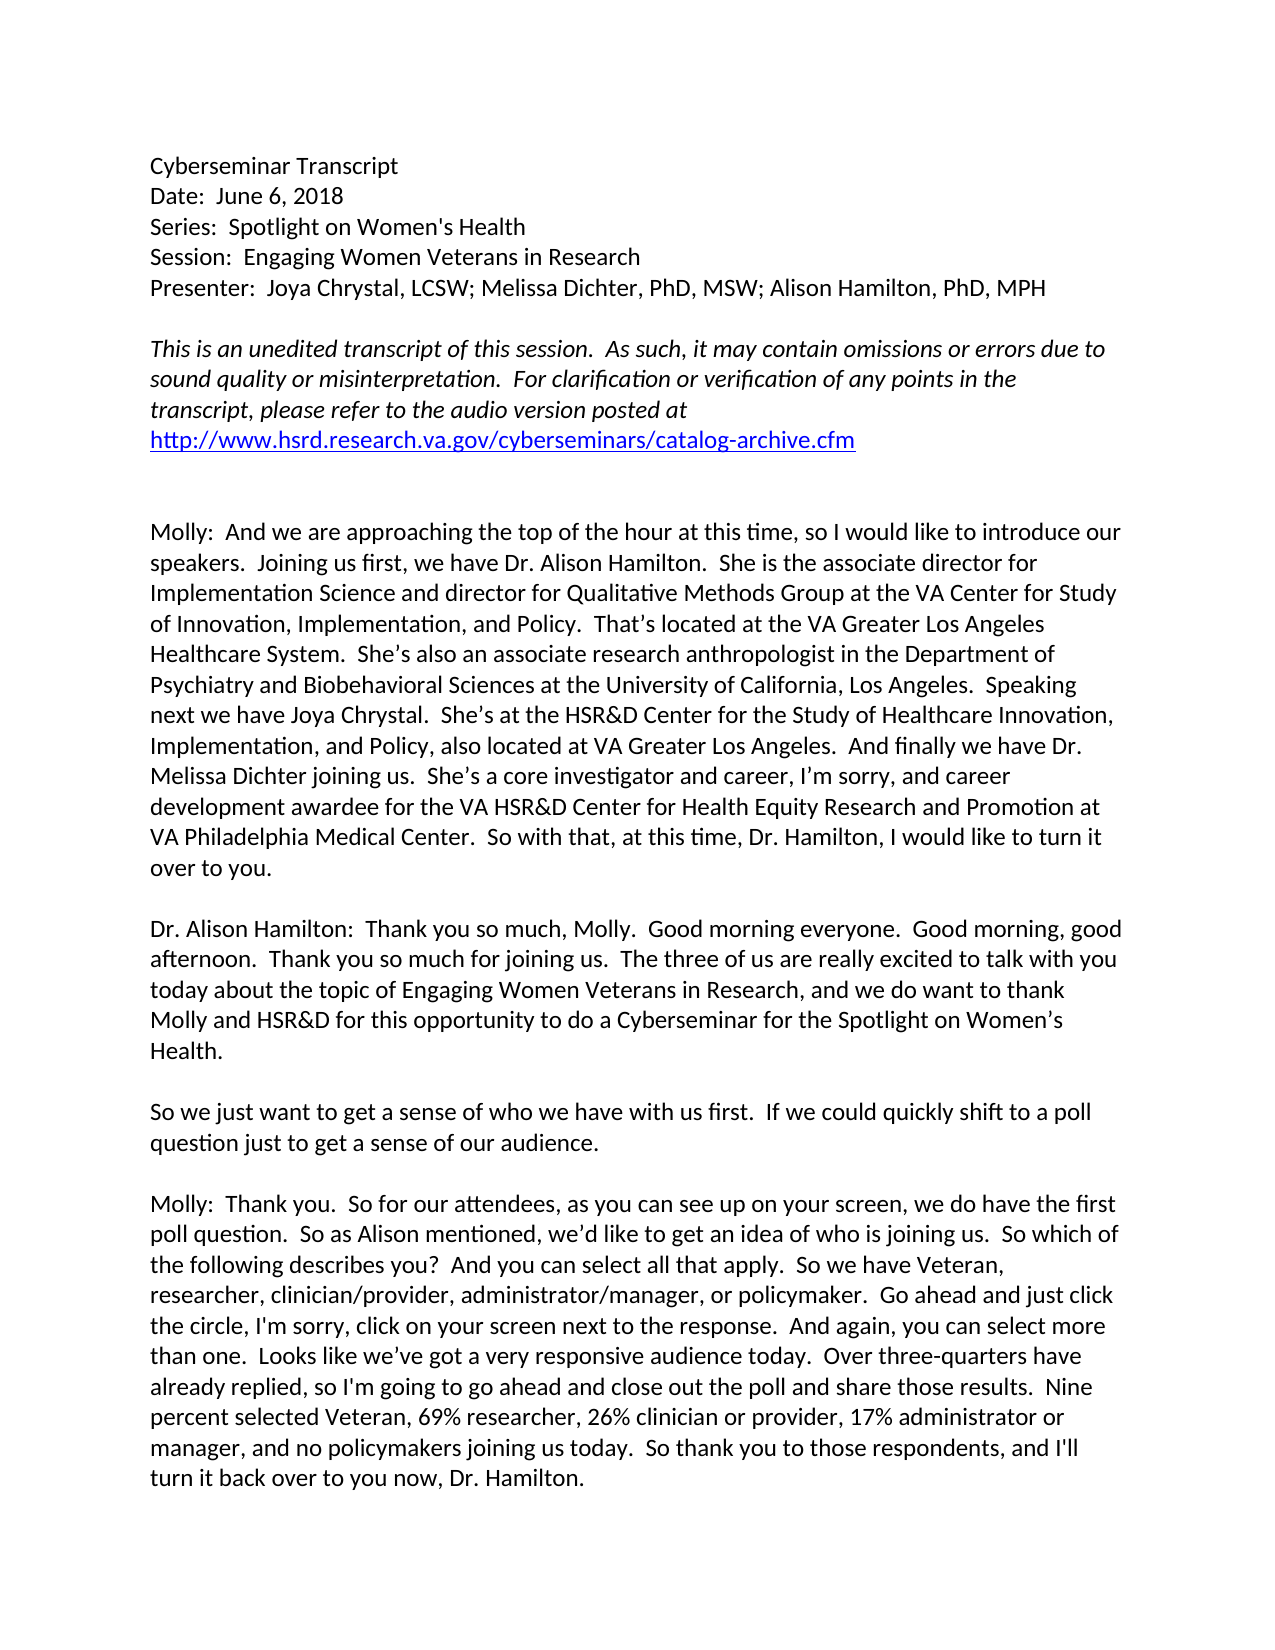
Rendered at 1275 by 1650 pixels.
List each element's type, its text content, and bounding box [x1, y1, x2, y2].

text So we just want to get a sense of who we have with us first. If we could quickly shift to a poll question just to get a sense of our audience. [150, 1096, 1125, 1157]
text Molly: Thank you. So for our attendees, as you can see up on your screen, we do have the first poll question. So as Alison mentioned, we’d like to get an idea of who is joining us. So which of the following describes you? And you can select all that apply. So we have Veteran, researcher, clinician/provider, administrator/manager, or policymaker. Go ahead and just click the circle, I'm sorry, click on your screen next to the response. And again, you can select more than one. Looks like we’ve got a very responsive audience today. Over three-quarters have already replied, so I'm going to go ahead and close out the poll and share those results. Nine percent selected Veteran, 69% researcher, 26% clinician or provider, 17% administrator or manager, and no policymakers joining us today. So thank you to those respondents, and I'll turn it back over to you now, Dr. Hamilton. [150, 1188, 1125, 1493]
text Molly: And we are approaching the top of the hour at this time, so I would like to introduce our speakers. Joining us first, we have Dr. Alison Hamilton. She is the associate director for Implementation Science and director for Qualitative Methods Group at the VA Center for Study of Innovation, Implementation, and Policy. That’s located at the VA Greater Los Angeles Healthcare System. She’s also an associate research anthropologist in the Department of Psychiatry and Biobehavioral Sciences at the University of California, Los Angeles. Speaking next we have Joya Chrystal. She’s at the HSR&D Center for the Study of Healthcare Innovation, Implementation, and Policy, also located at VA Greater Los Angeles. And finally we have Dr. Melissa Dichter joining us. She’s a core investigator and career, I’m sorry, and career development awardee for the VA HSR&D Center for Health Equity Research and Promotion at VA Philadelphia Medical Center. So with that, at this time, Dr. Hamilton, I would like to turn it over to you. [150, 516, 1125, 882]
text This is an unedited transcript of this session. As such, it may contain omissions or errors due to sound quality or misinterpretation. For clarification or verification of any points in the transcript, please refer to the audio version posted at http://www.hsrd.research.va.gov/cyberseminars/catalog-archive.cfm [150, 333, 1125, 455]
text Cyberseminar Transcript [150, 150, 1125, 181]
text Dr. Alison Hamilton: Thank you so much, Molly. Good morning everyone. Good morning, good afternoon. Thank you so much for joining us. The three of us are really excited to talk with you today about the topic of Engaging Women Veterans in Research, and we do want to thank Molly and HSR&D for this opportunity to do a Cyberseminar for the Spotlight on Women’s Health. [150, 913, 1125, 1066]
text Presenter: Joya Chrystal, LCSW; Melissa Dichter, PhD, MSW; Alison Hamilton, PhD, MPH [150, 272, 1125, 303]
text Series: Spotlight on Women's Health [150, 211, 1125, 242]
text Date: June 6, 2018 [150, 181, 1125, 211]
text Session: Engaging Women Veterans in Research [150, 242, 1125, 272]
